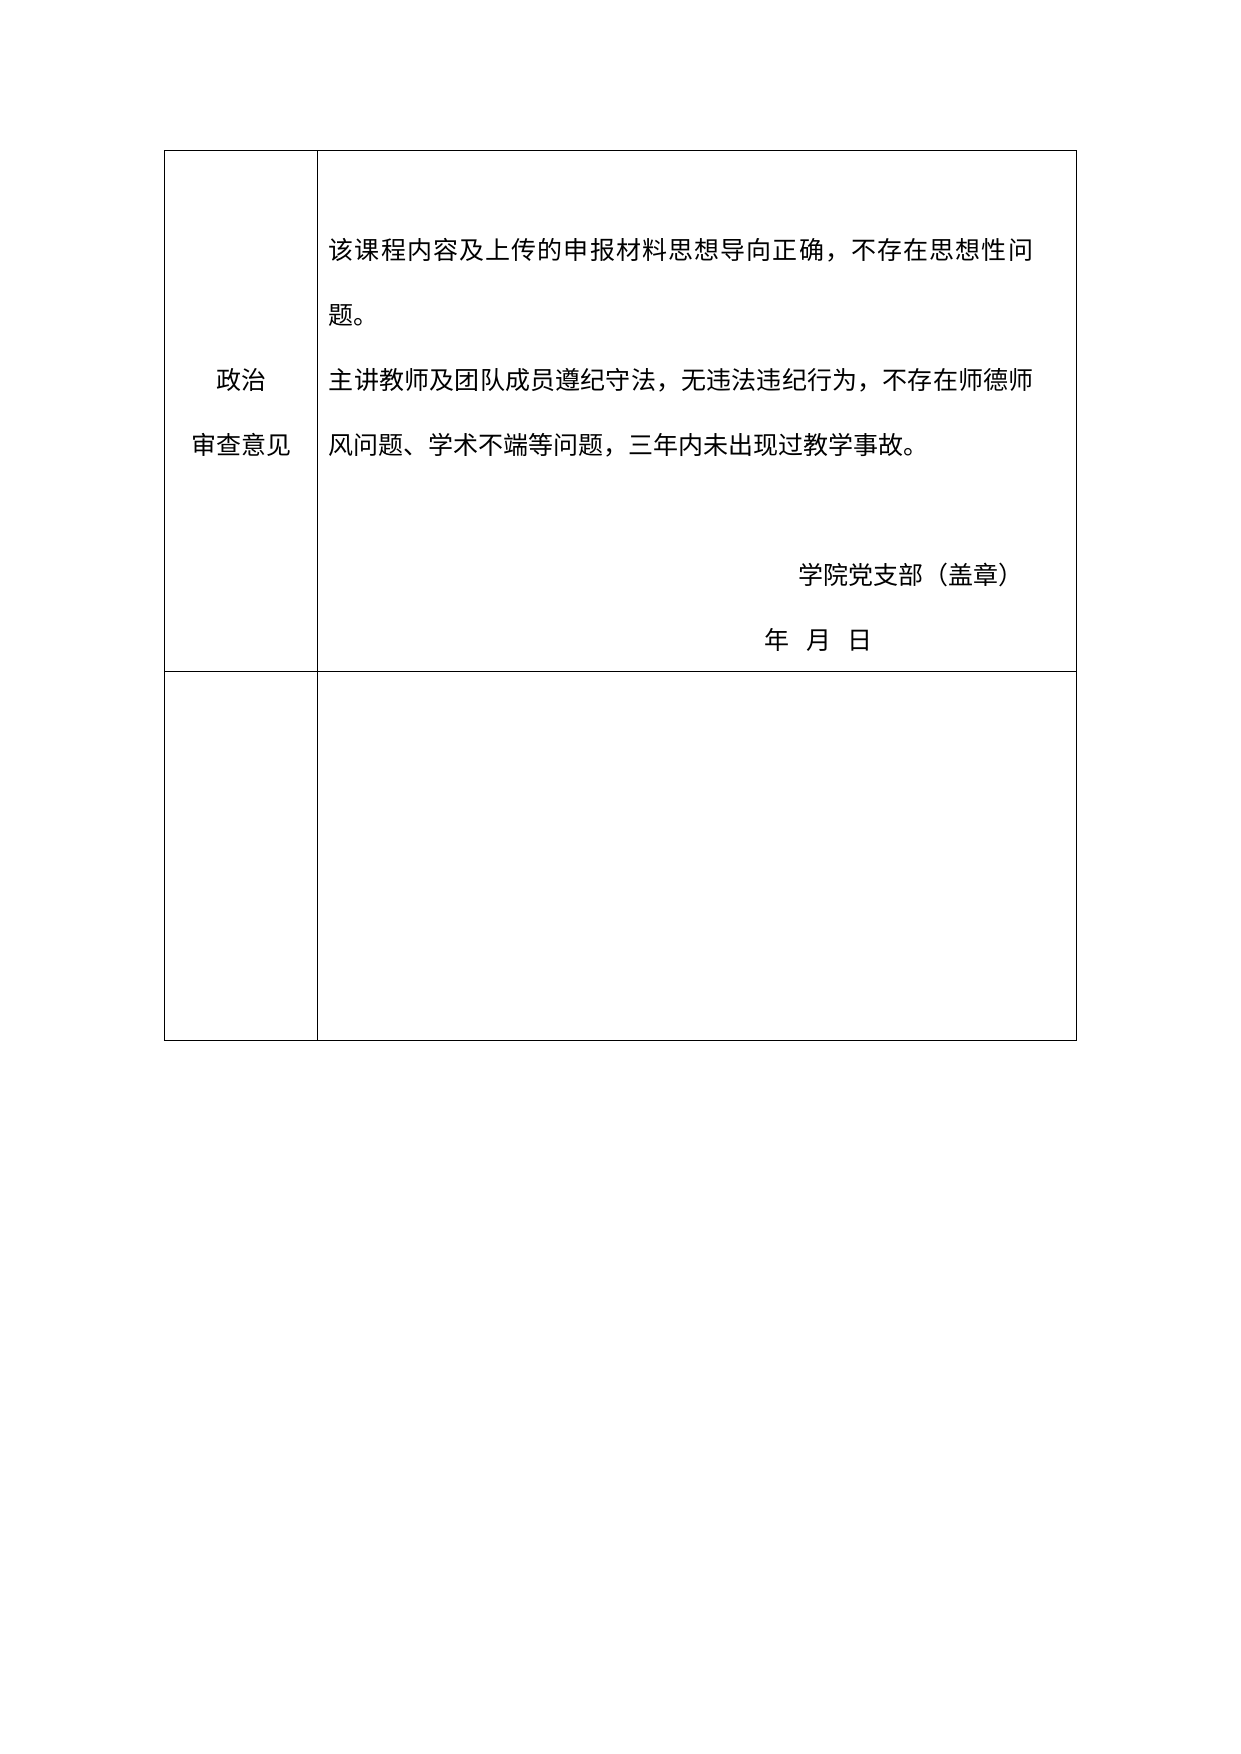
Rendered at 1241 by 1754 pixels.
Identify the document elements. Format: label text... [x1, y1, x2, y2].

table_cell [318, 672, 1076, 1039]
table_cell 政治 审查意见 [165, 151, 317, 671]
table_cell 该课程内容及上传的申报材料思想导向正确，不存在思想性问题。 主讲教师及团队成员遵纪守法，无违法违纪行为，不存在师德师风问题、学术不端等问题，三年内未出现过教学事故。 学院党支部（盖章） 年 月 日 [318, 151, 1076, 671]
table_cell [165, 672, 317, 1039]
